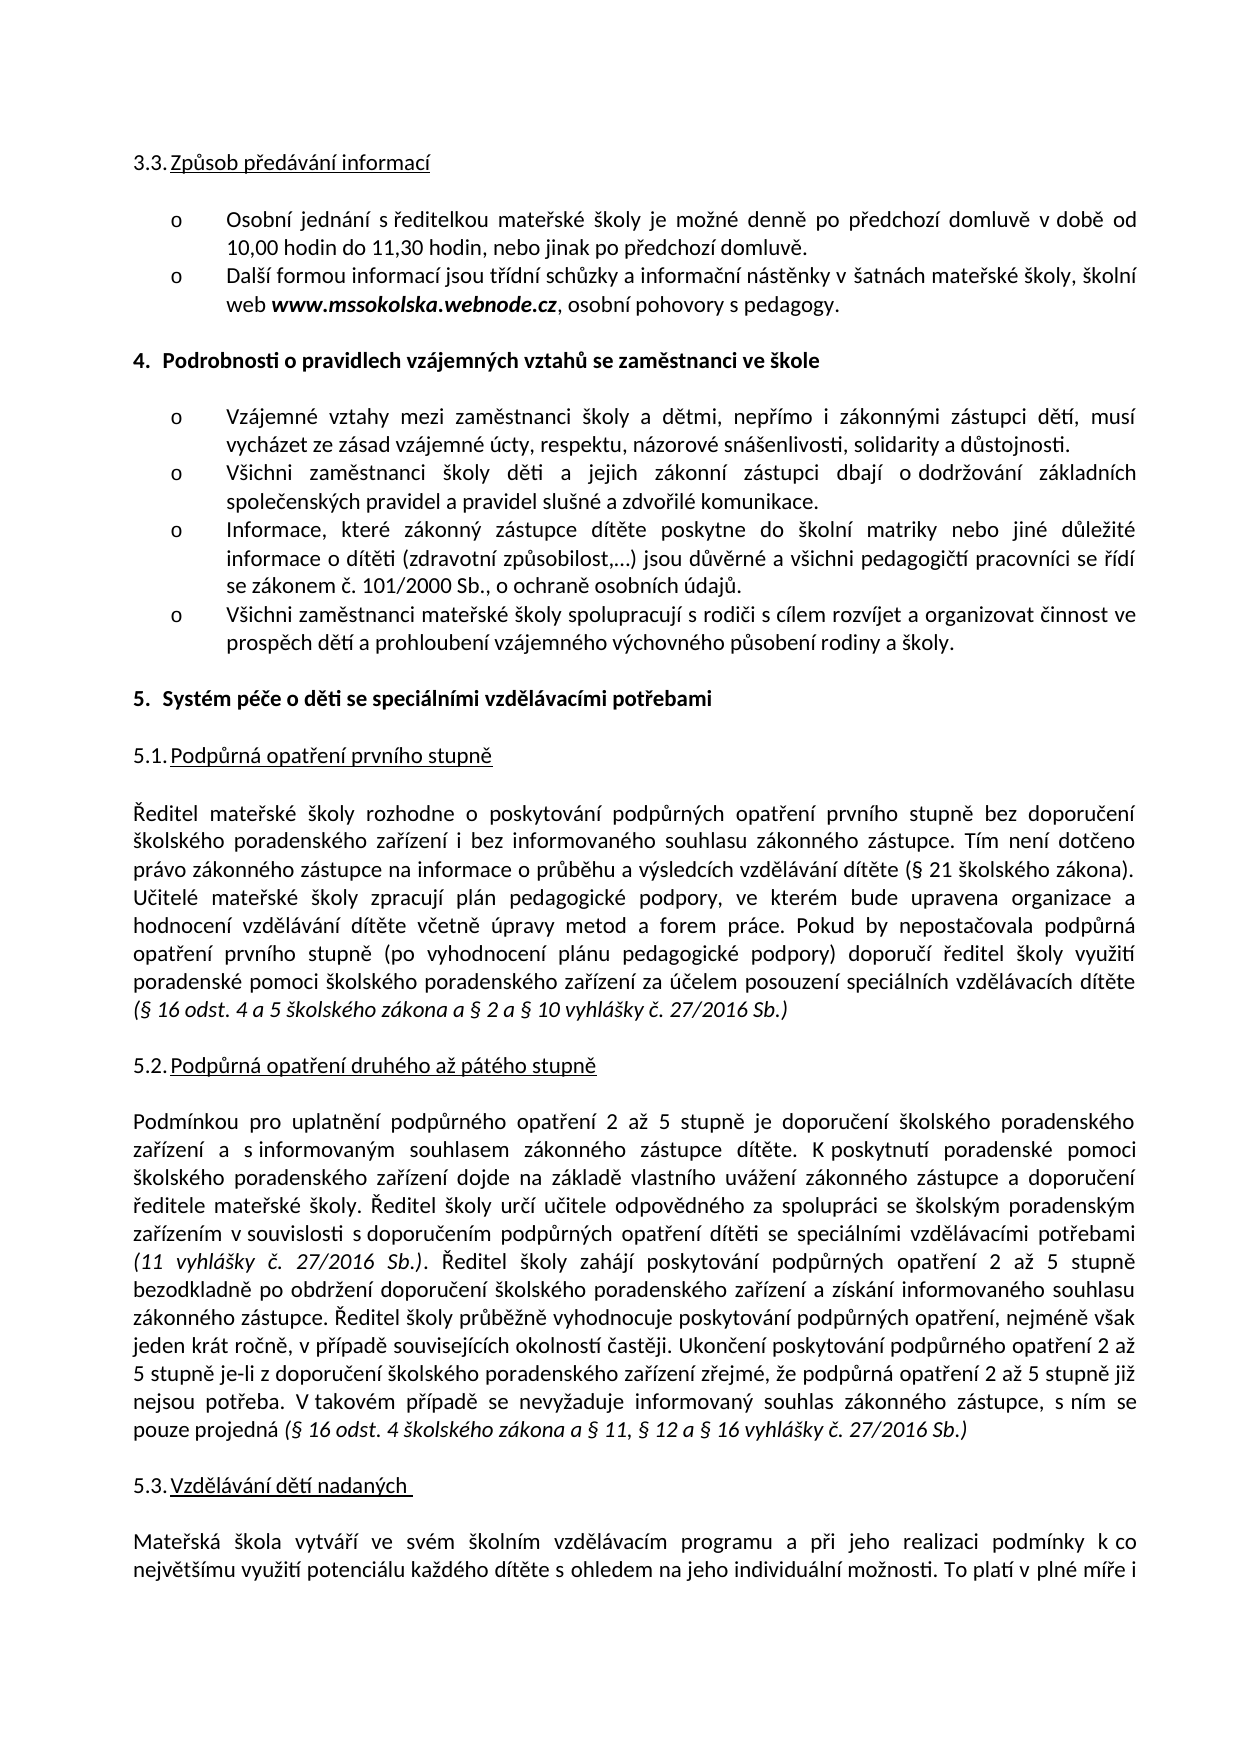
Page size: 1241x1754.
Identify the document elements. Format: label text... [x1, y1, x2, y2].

list Vzájemné vztahy mezi zaměstnanci školy a dětmi, nepřímo i zákonnými zástupci dětí, musí vycházet ze zásad vzájemné úcty, respektu, názorové snášenlivosti, solidarity a důstojnosti. [170, 402, 1137, 458]
list Způsob předávání informací [133, 148, 1137, 176]
list Informace, které zákonný zástupce dítěte poskytne do školní matriky nebo jiné důležité informace o dítěti (zdravotní způsobilost,…) jsou důvěrné a všichni pedagogičtí pracovníci se řídí se zákonem č. 101/2000 Sb., o ochraně osobních údajů. [170, 515, 1137, 600]
list Osobní jednání s ředitelkou mateřské školy je možné denně po předchozí domluvě v době od 10,00 hodin do 11,30 hodin, nebo jinak po předchozí domluvě. [170, 205, 1137, 261]
list Podpůrná opatření prvního stupně [133, 741, 1137, 769]
list Všichni zaměstnanci mateřské školy spolupracují s rodiči s cílem rozvíjet a organizovat činnost ve prospěch dětí a prohloubení vzájemného výchovného působení rodiny a školy. [170, 600, 1137, 656]
list Systém péče o děti se speciálními vzdělávacími potřebami [133, 684, 1137, 712]
list Všichni zaměstnanci školy děti a jejich zákonní zástupci dbají o dodržování základních společenských pravidel a pravidel slušné a zdvořilé komunikace. [170, 458, 1137, 515]
list Další formou informací jsou třídní schůzky a informační nástěnky v šatnách mateřské školy, školní web www.mssokolska.webnode.cz, osobní pohovory s pedagogy. [170, 261, 1137, 318]
list Podrobnosti o pravidlech vzájemných vztahů se zaměstnanci ve škole [133, 346, 1137, 374]
list Podpůrná opatření druhého až pátého stupně [133, 1051, 1137, 1079]
text Ředitel mateřské školy rozhodne o poskytování podpůrných opatření prvního stupně bez doporučení školského poradenského zařízení i bez informovaného souhlasu zákonného zástupce. Tím není dotčeno právo zákonného zástupce na informace o průběhu a výsledcích vzdělávání dítěte (§ 21 školského zákona). Učitelé mateřské školy zpracují plán pedagogické podpory, ve kterém bude upravena organizace a hodnocení vzdělávání dítěte včetně úpravy metod a forem práce. Pokud by nepostačovala podpůrná opatření prvního stupně (po vyhodnocení plánu pedagogické podpory) doporučí ředitel školy využití poradenské pomoci školského poradenského zařízení za účelem posouzení speciálních vzdělávacích dítěte (§ 16 odst. 4 a 5 školského zákona a § 2 a § 10 vyhlášky č. 27/2016 Sb.) [133, 799, 1137, 1023]
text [133, 1527, 1137, 1583]
text Podmínkou pro uplatnění podpůrného opatření 2 až 5 stupně je doporučení školského poradenského zařízení a s informovaným souhlasem zákonného zástupce dítěte. K poskytnutí poradenské pomoci školského poradenského zařízení dojde na základě vlastního uvážení zákonného zástupce a doporučení ředitele mateřské školy. Ředitel školy určí učitele odpovědného za spolupráci se školským poradenským zařízením v souvislosti s doporučením podpůrných opatření dítěti se speciálními vzdělávacími potřebami (11 vyhlášky č. 27/2016 Sb.). Ředitel školy zahájí poskytování podpůrných opatření 2 až 5 stupně bezodkladně po obdržení doporučení školského poradenského zařízení a získání informovaného souhlasu zákonného zástupce. Ředitel školy průběžně vyhodnocuje poskytování podpůrných opatření, nejméně však jeden krát ročně, v případě souvisejících okolností častěji. Ukončení poskytování podpůrného opatření 2 až 5 stupně je-li z doporučení školského poradenského zařízení zřejmé, že podpůrná opatření 2 až 5 stupně již nejsou potřeba. V takovém případě se nevyžaduje informovaný souhlas zákonného zástupce, s ním se pouze projedná (§ 16 odst. 4 školského zákona a § 11, § 12 a § 16 vyhlášky č. 27/2016 Sb.) [133, 1107, 1137, 1443]
list Vzdělávání dětí nadaných [133, 1471, 1137, 1499]
